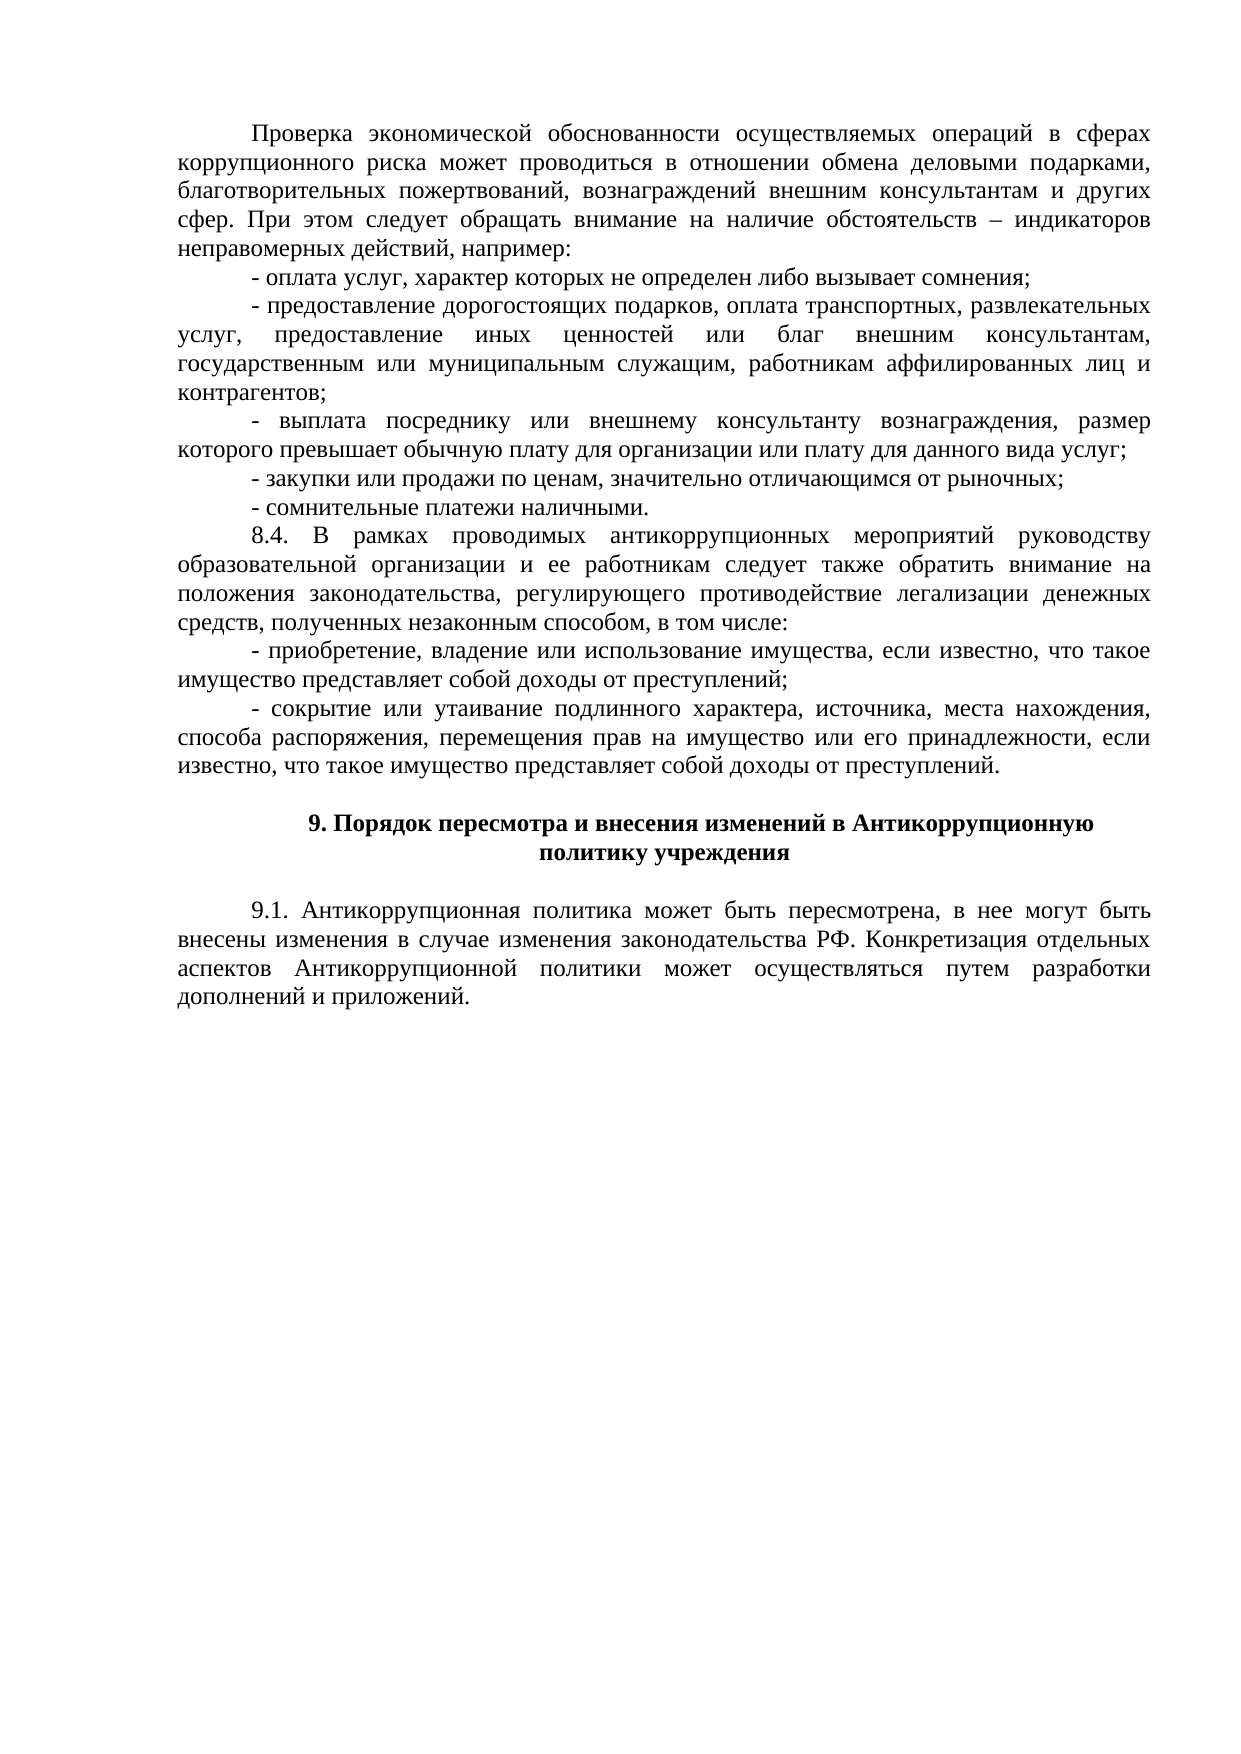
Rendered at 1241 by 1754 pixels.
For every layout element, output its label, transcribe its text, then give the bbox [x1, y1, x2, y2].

text - оплата услуг, характер которых не определен либо вызывает сомнения; [177, 262, 1152, 291]
text - сокрытие или утаивание подлинного характера, источника, места нахождения, способа распоряжения, перемещения прав на имущество или его принадлежности, если известно, что такое имущество представляет собой доходы от преступлений. [177, 693, 1152, 779]
text - приобретение, владение или использование имущества, если известно, что такое имущество представляет собой доходы от преступлений; [177, 636, 1152, 693]
text - сомнительные платежи наличными. [177, 492, 1152, 521]
text Проверка экономической обоснованности осуществляемых операций в сферах коррупционного риска может проводиться в отношении обмена деловыми подарками, благотворительных пожертвований, вознаграждений внешним консультантам и других сфер. При этом следует обращать внимание на наличие обстоятельств – индикаторов неправомерных действий, например: [177, 118, 1152, 262]
text - предоставление дорогостоящих подарков, оплата транспортных, развлекательных услуг, предоставление иных ценностей или благ внешним консультантам, государственным или муниципальным служащим, работникам аффилированных лиц и контрагентов; [177, 291, 1152, 406]
text 9.1. Антикоррупционная политика может быть пересмотрена, в нее могут быть внесены изменения в случае изменения законодательства РФ. Конкретизация отдельных аспектов Антикоррупционной политики может осуществляться путем разработки дополнений и приложений. [177, 895, 1152, 1010]
text 9. Порядок пересмотра и внесения изменений в Антикоррупционную политику учреждения [177, 808, 1152, 866]
text 8.4. В рамках проводимых антикоррупционных мероприятий руководству образовательной организации и ее работникам следует также обратить внимание на положения законодательства, регулирующего противодействие легализации денежных средств, полученных незаконным способом, в том числе: [177, 521, 1152, 636]
text - закупки или продажи по ценам, значительно отличающимся от рыночных; [177, 463, 1152, 492]
text - выплата посреднику или внешнему консультанту вознаграждения, размер которого превышает обычную плату для организации или плату для данного вида услуг; [177, 406, 1152, 463]
